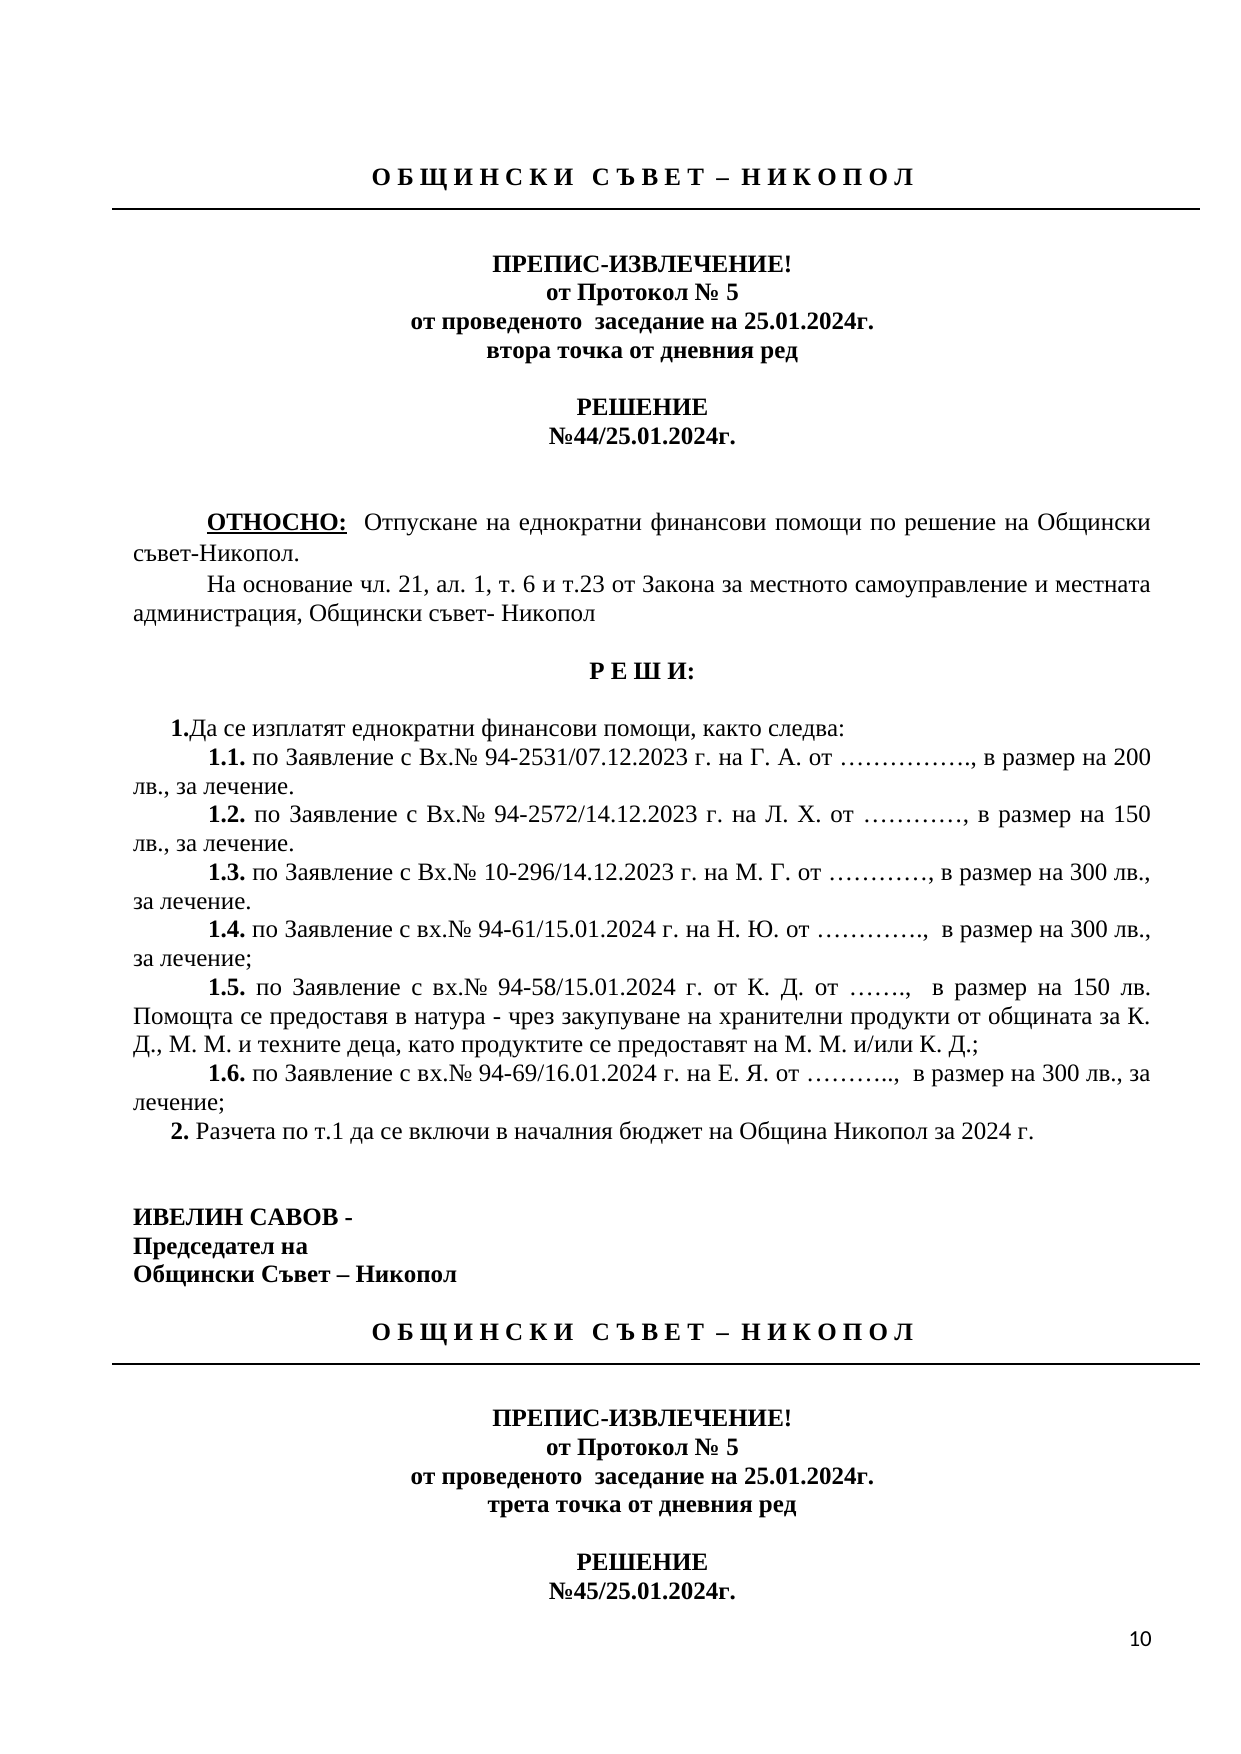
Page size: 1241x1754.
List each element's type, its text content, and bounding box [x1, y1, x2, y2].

text втора точка от дневния ред [133, 335, 1151, 364]
text ПРЕПИС-ИЗВЛЕЧЕНИЕ! [133, 1403, 1151, 1432]
text ИВЕЛИН САВОВ - [133, 1202, 1151, 1231]
text №44/25.01.2024г. [133, 421, 1151, 450]
text Общински Съвет – Никопол [133, 1259, 1151, 1288]
text О Б Щ И Н С К И С Ъ В Е Т – Н И К О П О Л [133, 162, 1151, 191]
text На основание чл. 21, ал. 1, т. 6 и т.23 от Закона за местното самоуправление и местната администрация, Общински съвет- Никопол [133, 569, 1151, 627]
text РЕШЕНИЕ [133, 392, 1151, 421]
text Р Е Ш И: [133, 656, 1151, 684]
text от проведеното заседание на 25.01.2024г. [133, 1461, 1151, 1489]
text 1.3. по Заявление с Вх.№ 10-296/14.12.2023 г. на М. Г. от …………, в размер на 300 лв., за лечение. [133, 857, 1151, 914]
text трета точка от дневния ред [133, 1489, 1151, 1518]
text от проведеното заседание на 25.01.2024г. [133, 306, 1151, 335]
text О Б Щ И Н С К И С Ъ В Е Т – Н И К О П О Л [133, 1317, 1151, 1346]
text 1.Да се изплатят еднократни финансови помощи, както следва: [133, 713, 1151, 742]
text от Протокол № 5 [133, 1432, 1151, 1461]
text РЕШЕНИЕ [133, 1547, 1151, 1576]
text 2. Разчета по т.1 да се включи в началния бюджет на Община Никопол за 2024 г. [170, 1116, 1151, 1144]
text 1.6. по Заявление с вх.№ 94-69/16.01.2024 г. на Е. Я. от ……….., в размер на 300 лв., за лечение; [133, 1058, 1151, 1116]
text 1.4. по Заявление с вх.№ 94-61/15.01.2024 г. на Н. Ю. от …………., в размер на 300 лв., за лечение; [133, 914, 1151, 972]
text 1.5. по Заявление с вх.№ 94-58/15.01.2024 г. от К. Д. от ……., в размер на 150 лв. Помощта се предоставя в натура - чрез закупуване на хранителни продукти от общината за К. Д., М. М. и техните деца, като продуктите се предоставят на М. М. и/или К. Д.; [133, 972, 1151, 1058]
text 1.1. по Заявление с Вх.№ 94-2531/07.12.2023 г. на Г. А. от ……………., в размер на 200 лв., за лечение. [133, 742, 1151, 799]
text ПРЕПИС-ИЗВЛЕЧЕНИЕ! [133, 249, 1151, 277]
text от Протокол № 5 [133, 277, 1151, 306]
text №45/25.01.2024г. [133, 1576, 1151, 1604]
text 1.2. по Заявление с Вх.№ 94-2572/14.12.2023 г. на Л. Х. от …………, в размер на 150 лв., за лечение. [133, 799, 1151, 857]
text ОТНОСНО: Отпускане на еднократни финансови помощи по решение на Общински съвет-Никопол. [133, 507, 1151, 567]
text Председател на [133, 1231, 1151, 1259]
